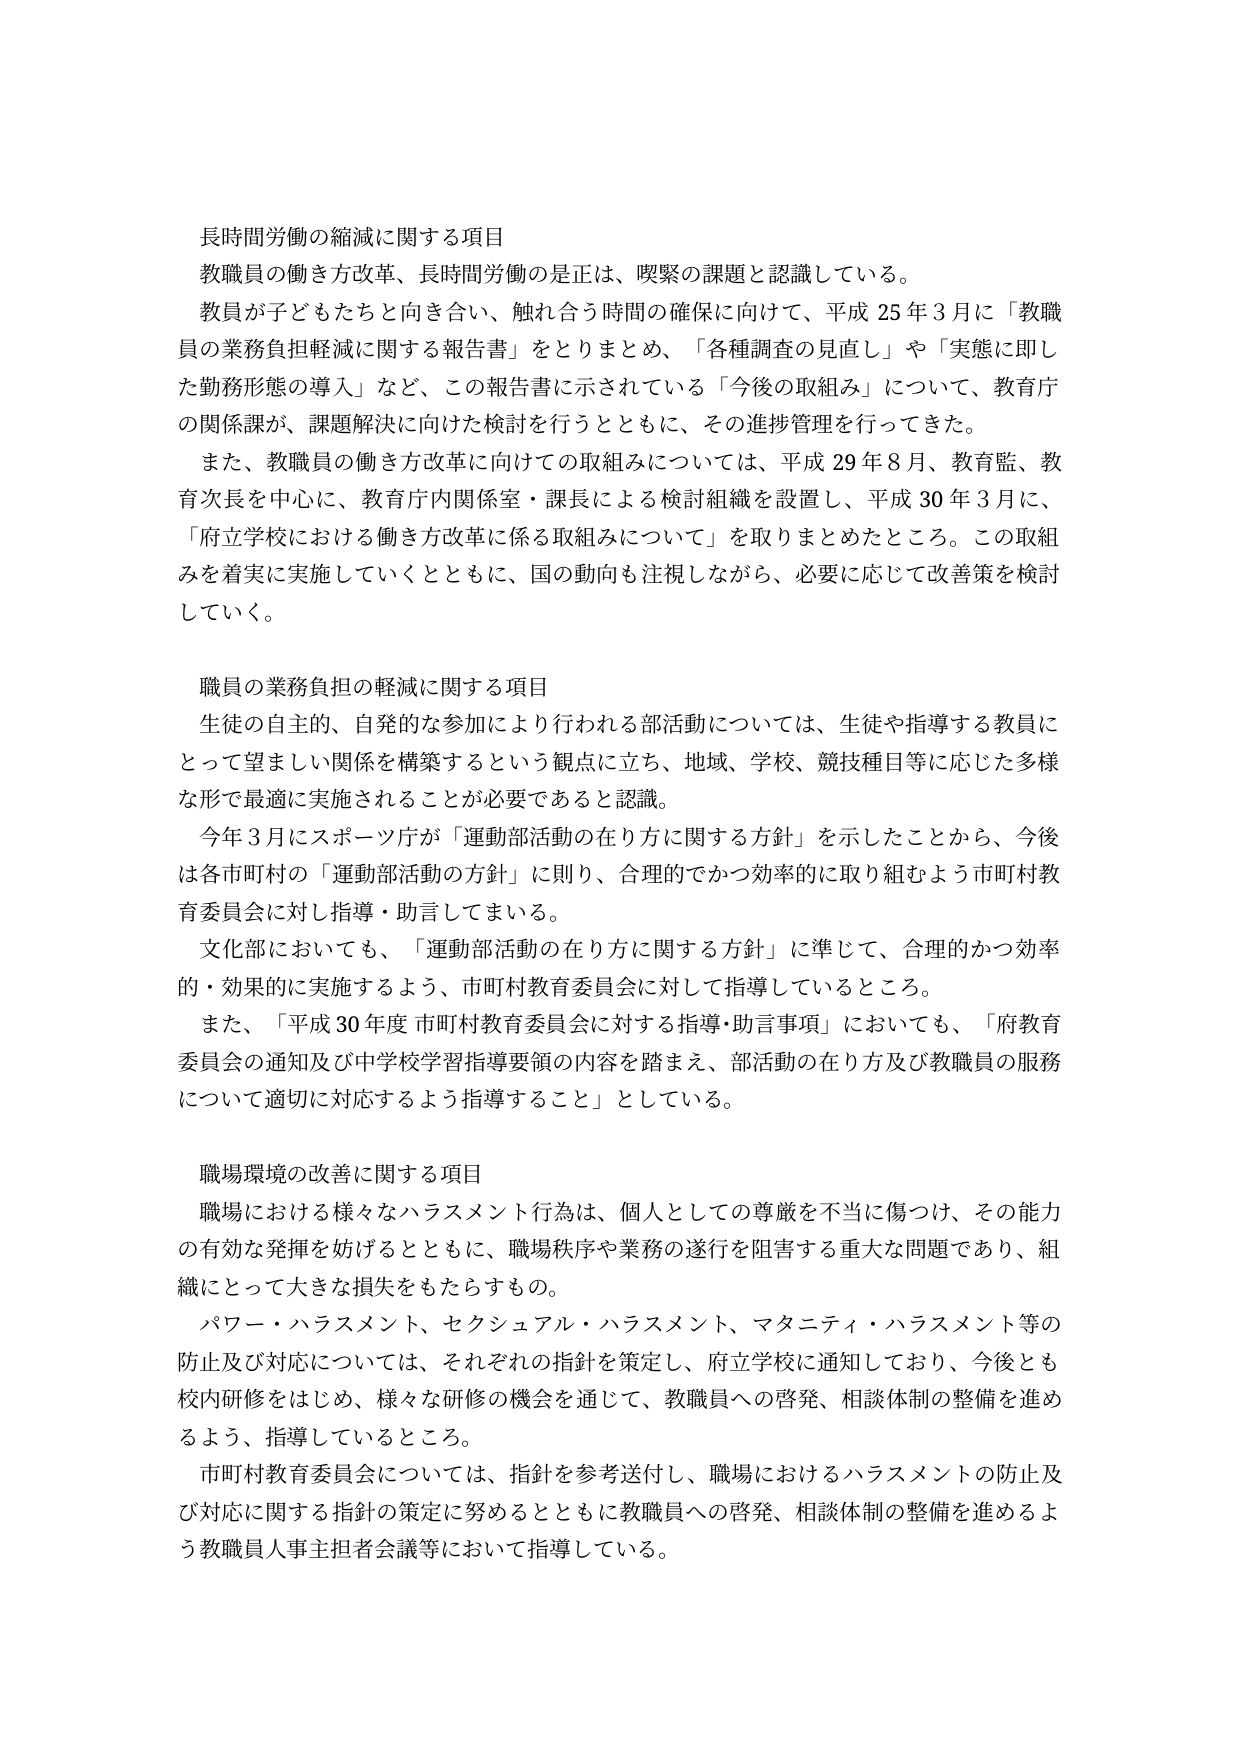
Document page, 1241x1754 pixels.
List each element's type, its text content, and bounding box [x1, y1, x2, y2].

text 教員が子どもたちと向き合い、触れ合う時間の確保に向けて、平成25年３月に「教職員の業務負担軽減に関する報告書」をとりまとめ、「各種調査の見直し」や「実態に即した勤務形態の導入」など、この報告書に示されている「今後の取組み」について、教育庁の関係課が、課題解決に向けた検討を行うとともに、その進捗管理を行ってきた。 [177, 292, 1063, 442]
text 長時間労働の縮減に関する項目 [177, 217, 1063, 254]
text また、教職員の働き方改革に向けての取組みについては、平成29年８月、教育監、教育次長を中心に、教育庁内関係室・課長による検討組織を設置し、平成30年３月に、「府立学校における働き方改革に係る取組みについて」を取りまとめたところ。この取組みを着実に実施していくとともに、国の動向も注視しながら、必要に応じて改善策を検討していく。 [177, 442, 1063, 629]
text 生徒の自主的、自発的な参加により行われる部活動については、生徒や指導する教員にとって望ましい関係を構築するという観点に立ち、地域、学校、競技種目等に応じた多様な形で最適に実施されることが必要であると認識。 [177, 704, 1063, 817]
text 職場における様々なハラスメント行為は、個人としての尊厳を不当に傷つけ、その能力の有効な発揮を妨げるとともに、職場秩序や業務の遂行を阻害する重大な問題であり、組織にとって大きな損失をもたらすもの。 [177, 1192, 1063, 1304]
text 市町村教育委員会については、指針を参考送付し、職場におけるハラスメントの防止及び対応に関する指針の策定に努めるとともに教職員への啓発、相談体制の整備を進めるよう教職員人事主担者会議等において指導している。 [177, 1454, 1063, 1567]
text また、「平成30年度 市町村教育委員会に対する指導･助言事項」においても、「府教育委員会の通知及び中学校学習指導要領の内容を踏まえ、部活動の在り方及び教職員の服務について適切に対応するよう指導すること」としている。 [177, 1004, 1063, 1117]
text 職場環境の改善に関する項目 [177, 1154, 1063, 1192]
text 文化部においても、「運動部活動の在り方に関する方針」に準じて、合理的かつ効率的・効果的に実施するよう、市町村教育委員会に対して指導しているところ。 [177, 929, 1063, 1004]
text 今年３月にスポーツ庁が「運動部活動の在り方に関する方針」を示したことから、今後は各市町村の「運動部活動の方針」に則り、合理的でかつ効率的に取り組むよう市町村教育委員会に対し指導・助言してまいる。 [177, 817, 1063, 929]
text パワー・ハラスメント、セクシュアル・ハラスメント、マタニティ・ハラスメント等の防止及び対応については、それぞれの指針を策定し、府立学校に通知しており、今後とも校内研修をはじめ、様々な研修の機会を通じて、教職員への啓発、相談体制の整備を進めるよう、指導しているところ。 [177, 1304, 1063, 1454]
text 教職員の働き方改革、長時間労働の是正は、喫緊の課題と認識している。 [177, 254, 1063, 292]
text 職員の業務負担の軽減に関する項目 [177, 667, 1063, 704]
